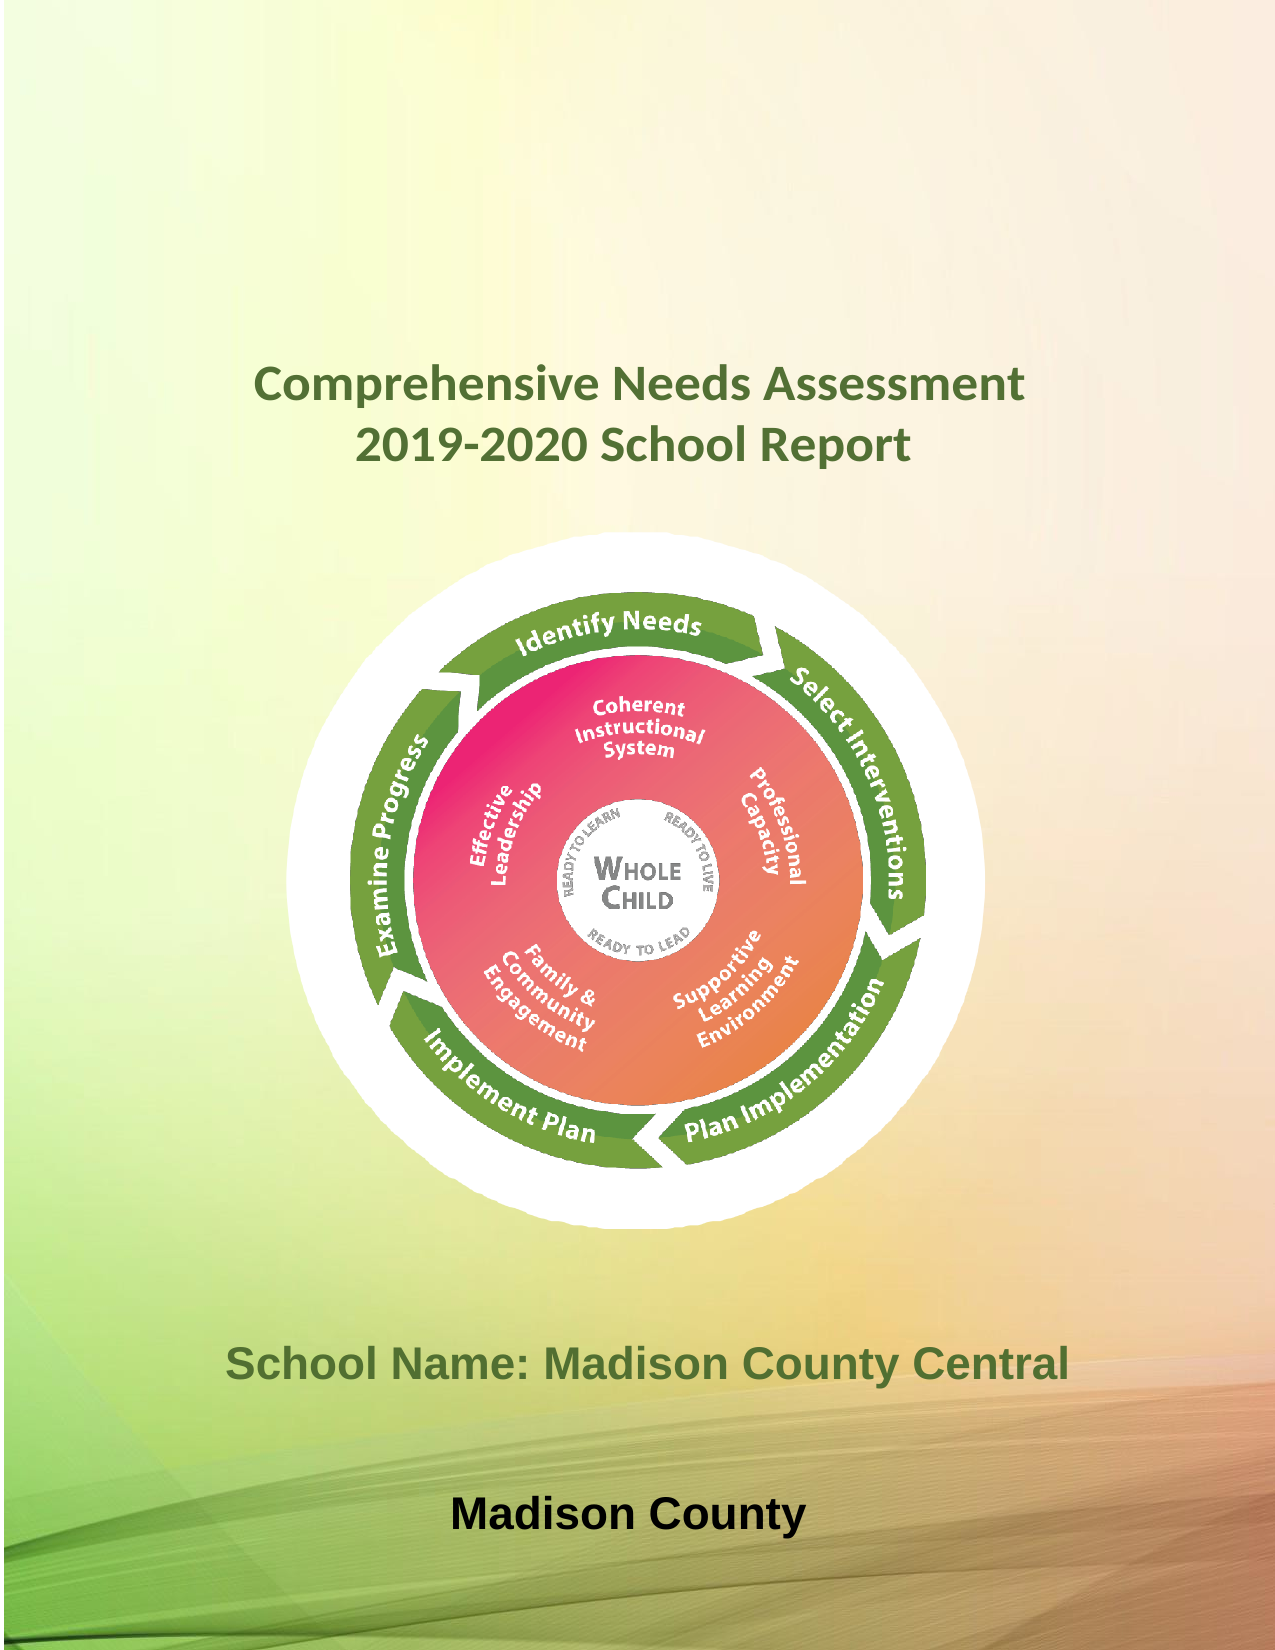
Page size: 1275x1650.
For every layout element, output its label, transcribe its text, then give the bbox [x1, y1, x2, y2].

text School Name: Madison County Central [150, 1337, 1275, 1389]
picture [4, 0, 1275, 1650]
text Comprehensive Needs Assessment 2019-2020 School Report [254, 352, 1030, 474]
text Madison County [450, 1487, 873, 1539]
